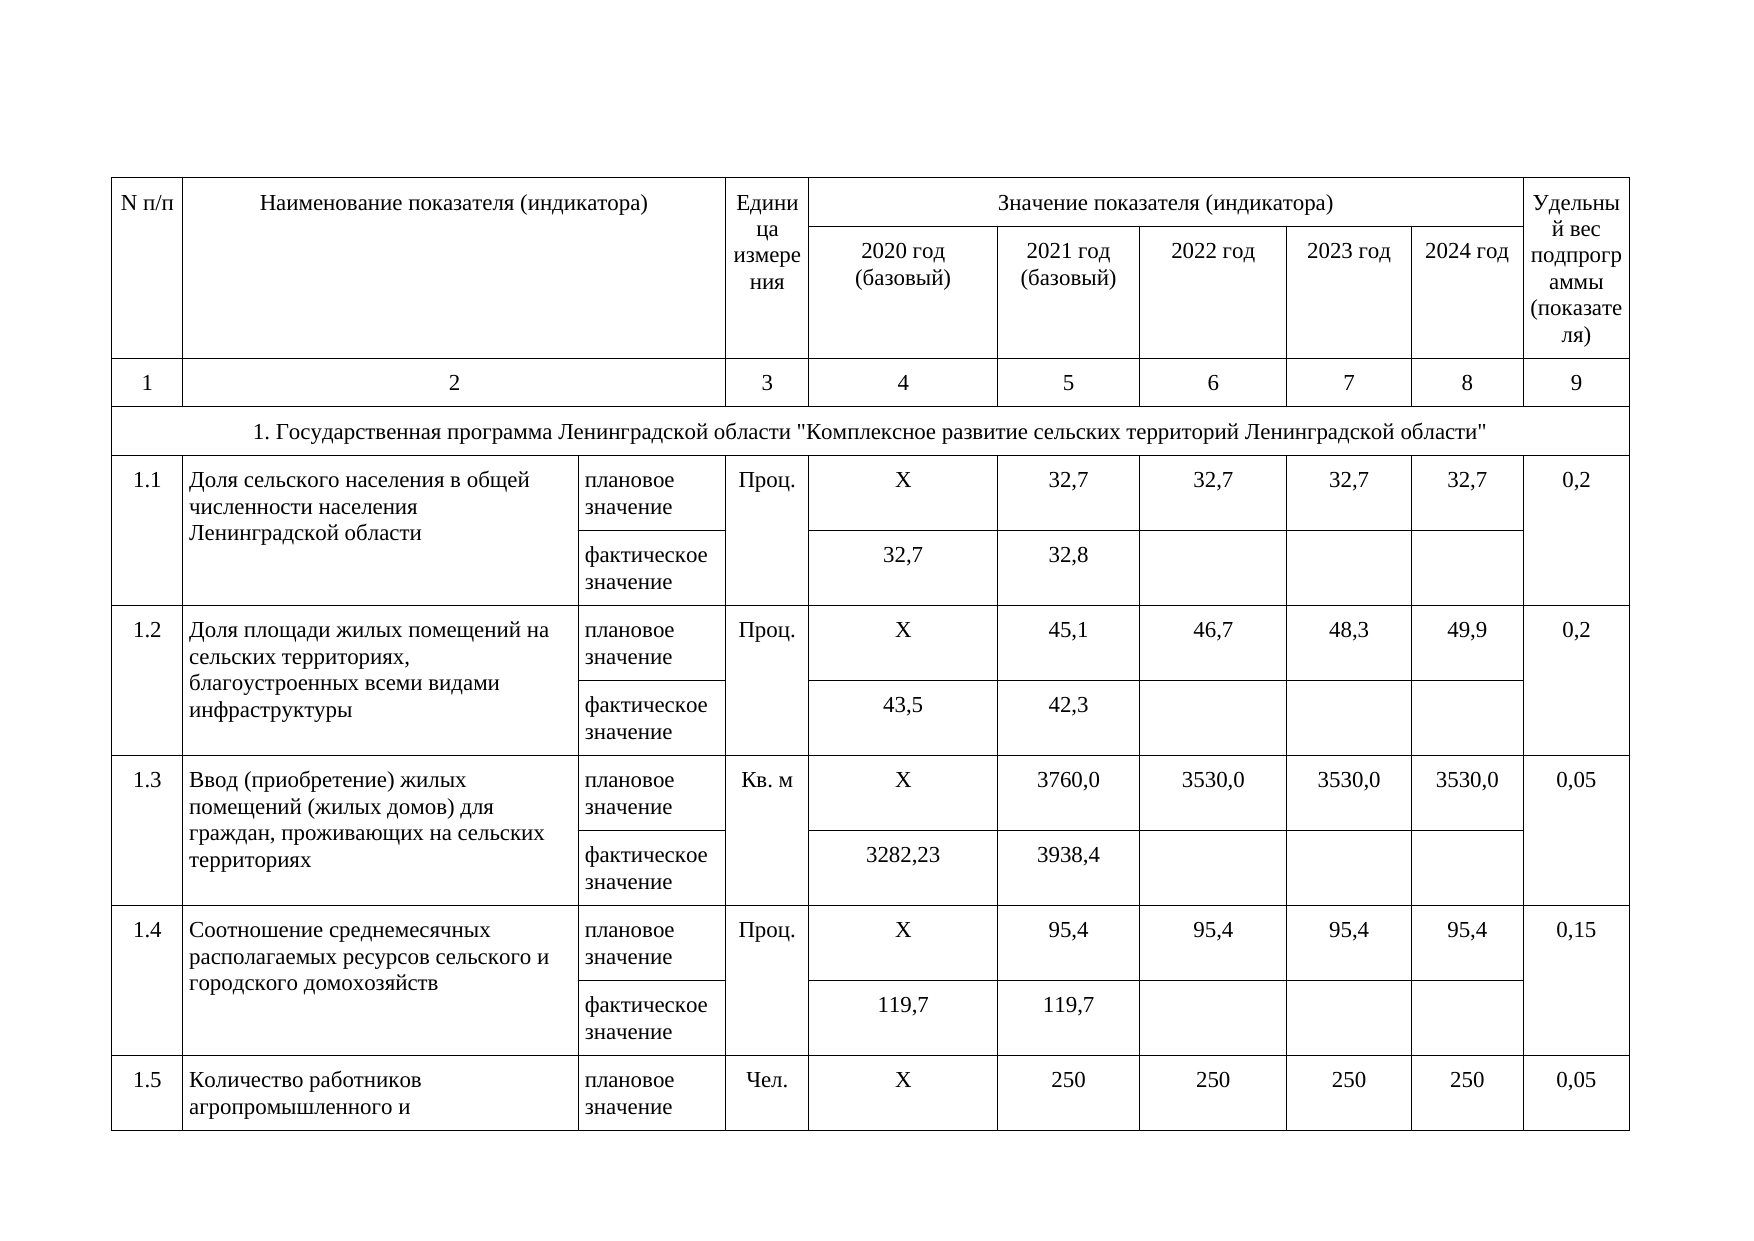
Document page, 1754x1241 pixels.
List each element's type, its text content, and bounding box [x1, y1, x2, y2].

table_cell [1140, 831, 1286, 905]
table_cell 1 [112, 359, 182, 406]
table_cell 0,05 [1524, 756, 1629, 905]
table_header Наименование показателя (индикатора) [183, 178, 725, 358]
table_cell плановое значение [579, 606, 725, 680]
table_cell [1140, 981, 1286, 1055]
table_cell 0,2 [1524, 606, 1629, 755]
table_cell 3 [726, 359, 808, 406]
table_cell 1.1 [112, 456, 182, 605]
table_cell 43,5 [809, 681, 997, 755]
table_cell 95,4 [1412, 906, 1523, 980]
table_cell Проц. [726, 606, 808, 755]
table_cell 1. Государственная программа Ленинградской области "Комплексное развитие сельских территорий Ленинградской области" [112, 407, 1629, 455]
table_cell 7 [1287, 359, 1411, 406]
table_cell X [809, 1056, 997, 1130]
table_cell 2020 год (базовый) [809, 227, 997, 358]
table_cell 1.2 [112, 606, 182, 755]
table_cell 250 [1287, 1056, 1411, 1130]
table_cell 1.5 [112, 1056, 182, 1130]
table_cell X [809, 906, 997, 980]
table_cell плановое значение [579, 1056, 725, 1130]
table_cell 2022 год [1140, 227, 1286, 358]
table_cell 119,7 [998, 981, 1139, 1055]
table_cell [1287, 681, 1411, 755]
table_header Единица измерения [726, 178, 808, 358]
table_cell 45,1 [998, 606, 1139, 680]
table_cell [1140, 681, 1286, 755]
table_cell 2023 год [1287, 227, 1411, 358]
table_cell 5 [998, 359, 1139, 406]
table_cell 4 [809, 359, 997, 406]
table_cell 46,7 [1140, 606, 1286, 680]
table_cell Кв. м [726, 756, 808, 905]
table_cell X [809, 456, 997, 530]
table_cell 3938,4 [998, 831, 1139, 905]
table_cell фактическое значение [579, 831, 725, 905]
table_cell 8 [1412, 359, 1523, 406]
table_cell Доля сельского населения в общей численности населения Ленинградской области [183, 456, 578, 605]
table_header N п/п [112, 178, 182, 358]
table_cell Доля площади жилых помещений на сельских территориях, благоустроенных всеми видами инфраструктуры [183, 606, 578, 755]
table_cell [1412, 681, 1523, 755]
table_header Удельный вес подпрограммы (показателя) [1524, 178, 1629, 358]
table_cell 2021 год (базовый) [998, 227, 1139, 358]
table_cell 32,7 [998, 456, 1139, 530]
table_cell 32,7 [809, 531, 997, 605]
table_cell Чел. [726, 1056, 808, 1130]
table_cell 2 [183, 359, 725, 406]
table_cell Проц. [726, 906, 808, 1055]
table_cell [1140, 531, 1286, 605]
table_cell 3530,0 [1287, 756, 1411, 830]
table_cell 3530,0 [1140, 756, 1286, 830]
table_cell [1412, 831, 1523, 905]
table_cell плановое значение [579, 756, 725, 830]
table_cell 6 [1140, 359, 1286, 406]
table_cell 2024 год [1412, 227, 1523, 358]
table_cell X [809, 606, 997, 680]
table_cell фактическое значение [579, 981, 725, 1055]
table_cell [1287, 981, 1411, 1055]
table_cell 32,8 [998, 531, 1139, 605]
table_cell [183, 1056, 578, 1130]
table_cell фактическое значение [579, 531, 725, 605]
table_cell [1412, 531, 1523, 605]
table_cell 9 [1524, 359, 1629, 406]
table_cell 0,05 [1524, 1056, 1629, 1130]
table_cell 95,4 [998, 906, 1139, 980]
table_cell [1412, 981, 1523, 1055]
table_cell плановое значение [579, 906, 725, 980]
table_cell 1.4 [112, 906, 182, 1055]
table_cell 42,3 [998, 681, 1139, 755]
table_cell 3282,23 [809, 831, 997, 905]
table_cell [1287, 531, 1411, 605]
table_cell X [809, 756, 997, 830]
table_header Значение показателя (индикатора) [809, 178, 1523, 226]
table_cell 32,7 [1140, 456, 1286, 530]
table_cell 3760,0 [998, 756, 1139, 830]
table_cell 250 [998, 1056, 1139, 1130]
table_cell 0,2 [1524, 456, 1629, 605]
table_cell Соотношение среднемесячных располагаемых ресурсов сельского и городского домохозяйств [183, 906, 578, 1055]
table_cell 49,9 [1412, 606, 1523, 680]
table_cell 95,4 [1140, 906, 1286, 980]
table_cell 1.3 [112, 756, 182, 905]
table_cell 250 [1140, 1056, 1286, 1130]
table_cell 3530,0 [1412, 756, 1523, 830]
table_cell 250 [1412, 1056, 1523, 1130]
table_cell 0,15 [1524, 906, 1629, 1055]
table_cell 48,3 [1287, 606, 1411, 680]
table_cell 119,7 [809, 981, 997, 1055]
table_cell 32,7 [1412, 456, 1523, 530]
table_cell 32,7 [1287, 456, 1411, 530]
table_cell плановое значение [579, 456, 725, 530]
table_cell Проц. [726, 456, 808, 605]
table_cell [1287, 831, 1411, 905]
table_cell фактическое значение [579, 681, 725, 755]
table_cell Ввод (приобретение) жилых помещений (жилых домов) для граждан, проживающих на сельских территориях [183, 756, 578, 905]
table_cell 95,4 [1287, 906, 1411, 980]
